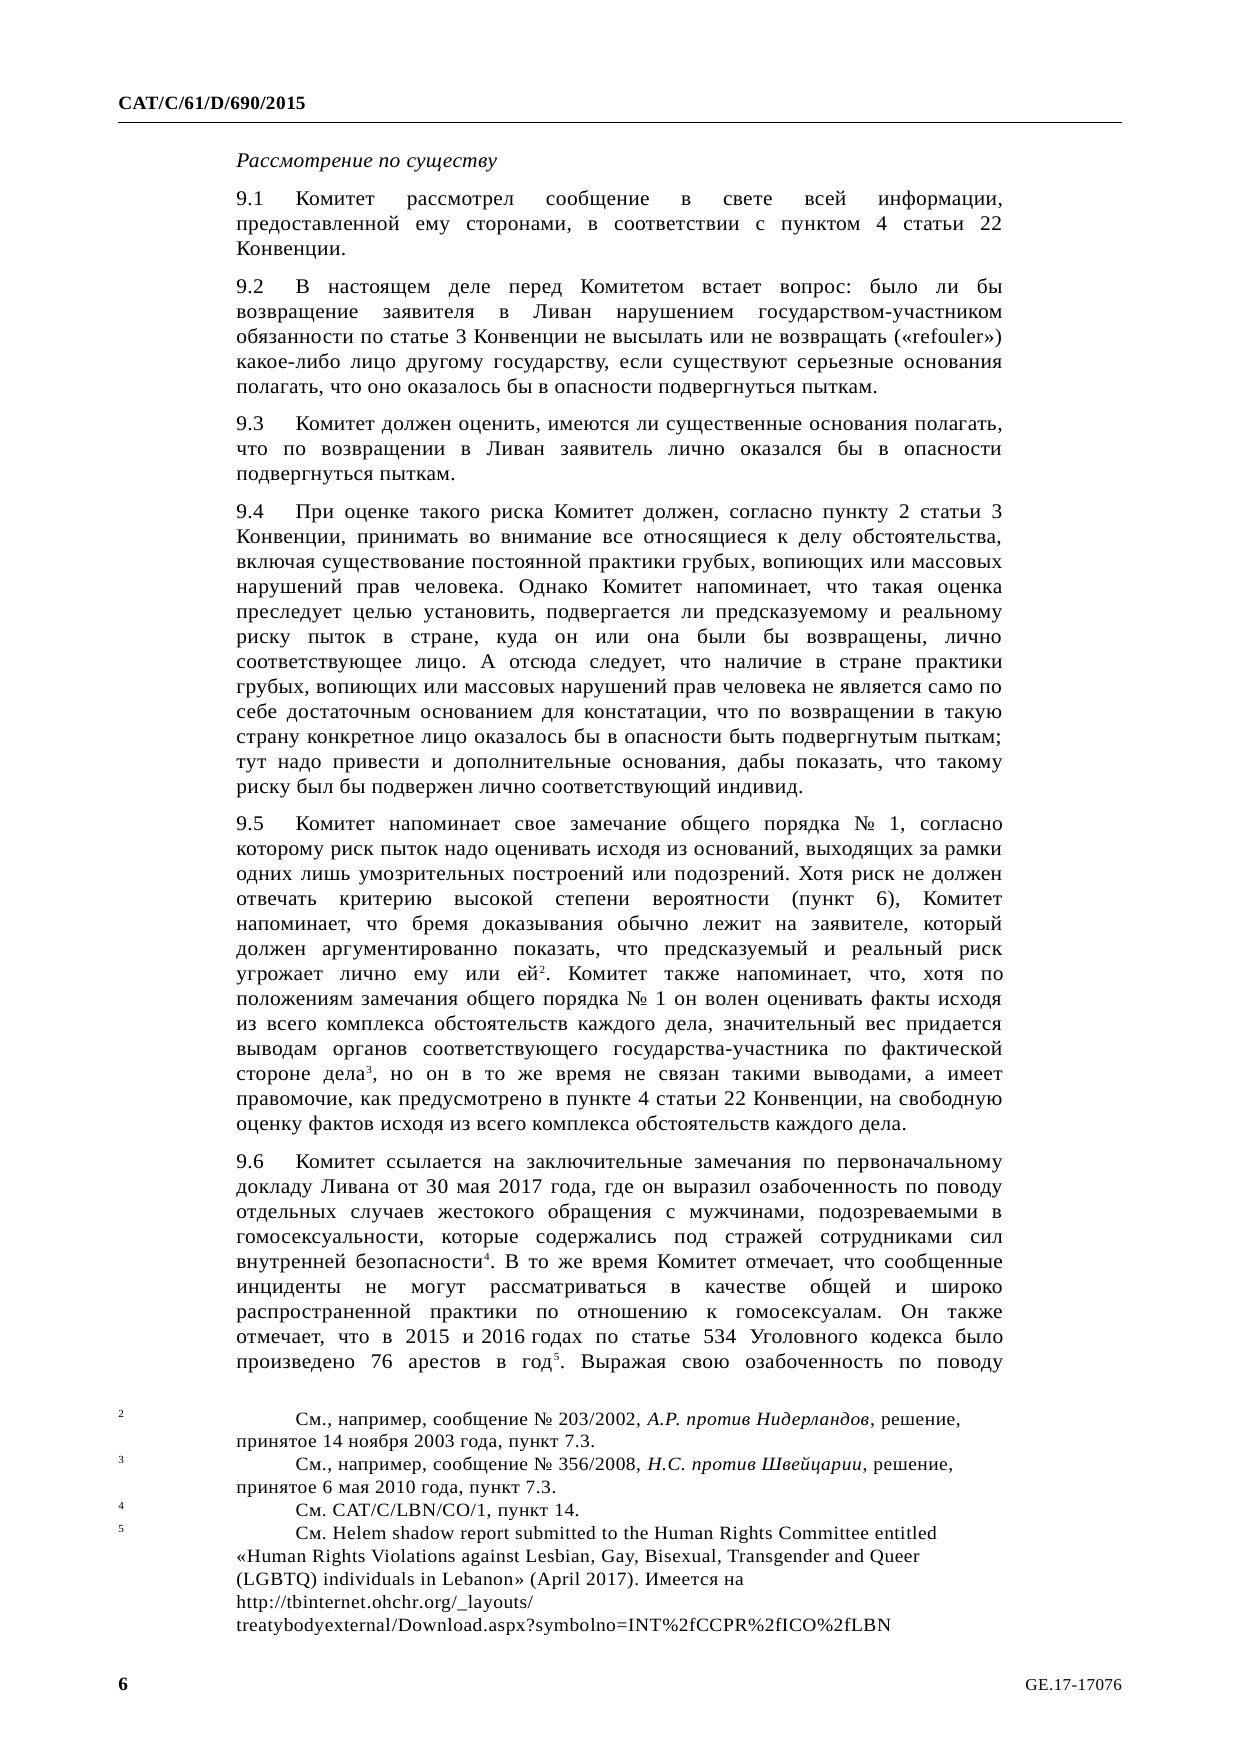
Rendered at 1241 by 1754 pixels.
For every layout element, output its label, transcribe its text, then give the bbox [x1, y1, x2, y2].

text 9.4 При оценке такого риска Комитет должен, согласно пункту 2 статьи 3 Конвенции, принимать во внимание все относящиеся к делу обстоятельства, включая существование постоянной практики грубых, вопиющих или массовых нарушений прав человека. Однако Комитет напоминает, что такая оценка преследует целью установить, подвергается ли предсказуемому и реальному риску пыток в стране, куда он или она были бы возвращены, лично соответствующее лицо. А отсюда следует, что наличие в стране практики грубых, вопиющих или массовых нарушений прав человека не является само по себе достаточным основанием для констатации, что по возвращении в такую страну конкретное лицо оказалось бы в опасности быть подвергнутым пыткам; тут надо привести и дополнительные основания, дабы показать, что такому риску был бы подвержен лично соответствующий индивид. [236, 498, 1004, 798]
text 9.2 В настоящем деле перед Комитетом встает вопрос: было ли бы возвращение заявителя в Ливан нарушением государством-участником обязанности по статье 3 Конвенции не высылать или не возвращать («refouler») какое-либо лицо другому государству, если существуют серьезные основания полагать, что оно оказалось бы в опасности подвергнуться пыткам. [236, 273, 1004, 398]
text 9.3 Комитет должен оценить, имеются ли существенные основания полагать, что по возвращении в Ливан заявитель лично оказался бы в опасности подвергнуться пыткам. [236, 410, 1004, 485]
text 9.5 Комитет напоминает свое замечание общего порядка № 1, согласно которому риск пыток надо оценивать исходя из оснований, выходящих за рамки одних лишь умозрительных построений или подозрений. Хотя риск не должен отвечать критерию высокой степени вероятности (пункт 6), Комитет напоминает, что бремя доказывания обычно лежит на заявителе, который должен аргументированно показать, что предсказуемый и реальный риск угрожает лично ему или ей. Комитет также напоминает, что, хотя по положениям замечания общего порядка № 1 он волен оценивать факты исходя из всего комплекса обстоятельств каждого дела, значительный вес придается выводам органов соответствующего государства-участника по фактической стороне дела, но он в то же время не связан такими выводами, а имеет правомочие, как предусмотрено в пункте 4 статьи 22 Конвенции, на свободную оценку фактов исходя из всего комплекса обстоятельств каждого дела. [236, 810, 1004, 1135]
text 9.1 Комитет рассмотрел сообщение в свете всей информации, предоставленной ему сторонами, в соответствии с пунктом 4 статьи 22 Конвенции. [236, 185, 1004, 260]
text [236, 1148, 1004, 1373]
text Рассмотрение по существу [118, 148, 1004, 173]
